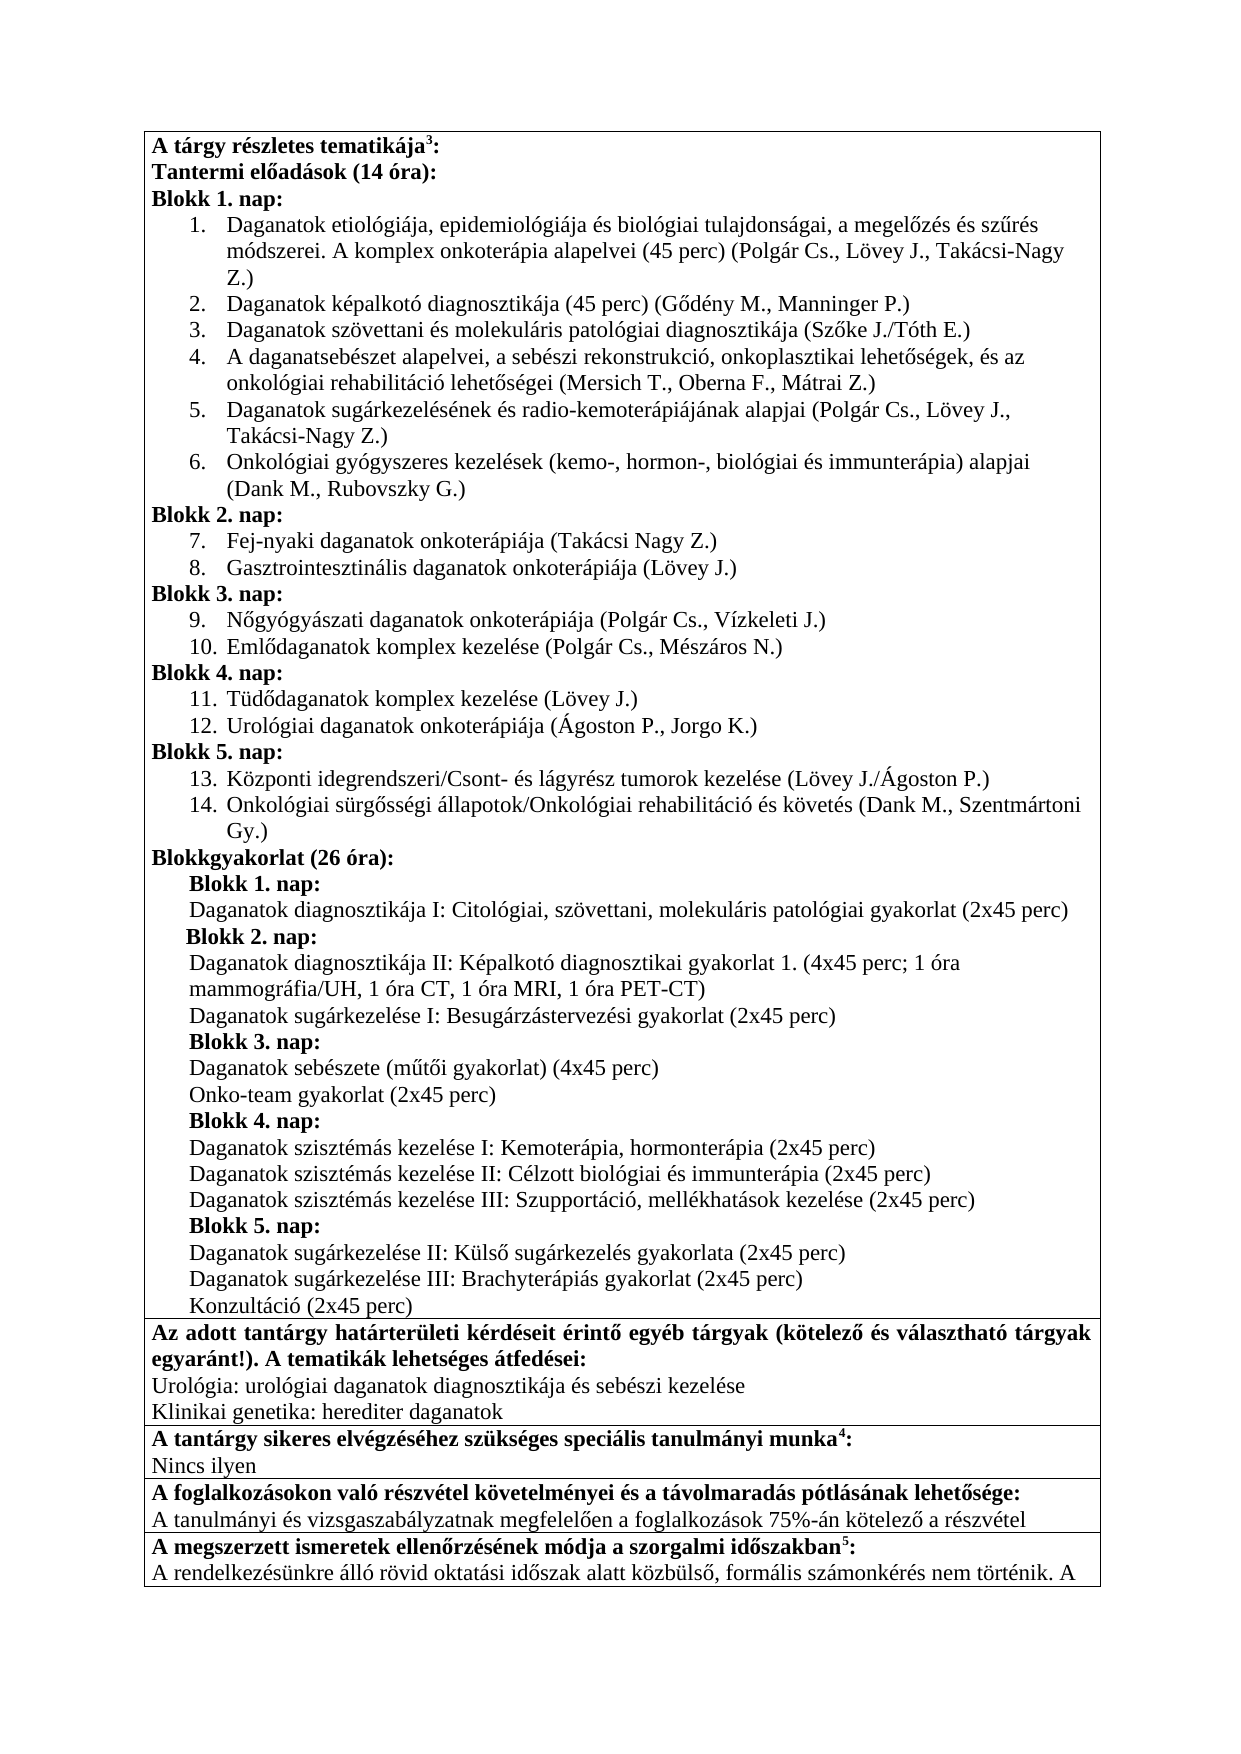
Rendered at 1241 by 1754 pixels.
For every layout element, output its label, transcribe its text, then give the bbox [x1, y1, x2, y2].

table_cell A tantárgy sikeres elvégzéséhez szükséges speciális tanulmányi munka4: Nincs ilyen [145, 1426, 1100, 1478]
table_cell A tárgy részletes tematikája3: Tantermi előadások (14 óra): Blokk 1. nap: Daganatok etiológiája, epidemiológiája és biológiai tulajdonságai, a megelőzés és szűrés módszerei. A komplex onkoterápia alapelvei (45 perc) (Polgár Cs., Lövey J., Takácsi-Nagy Z.) Daganatok képalkotó diagnosztikája (45 perc) (Gődény M., Manninger P.) Daganatok szövettani és molekuláris patológiai diagnosztikája (Szőke J./Tóth E.) A daganatsebészet alapelvei, a sebészi rekonstrukció, onkoplasztikai lehetőségek, és az onkológiai rehabilitáció lehetőségei (Mersich T., Oberna F., Mátrai Z.) Daganatok sugárkezelésének és radio-kemoterápiájának alapjai (Polgár Cs., Lövey J., Takácsi-Nagy Z.) Onkológiai gyógyszeres kezelések (kemo-, hormon-, biológiai és immunterápia) alapjai (Dank M., Rubovszky G.) Blokk 2. nap: Fej-nyaki daganatok onkoterápiája (Takácsi Nagy Z.) Gasztrointesztinális daganatok onkoterápiája (Lövey J.) Blokk 3. nap: Nőgyógyászati daganatok onkoterápiája (Polgár Cs., Vízkeleti J.) Emlődaganatok komplex kezelése (Polgár Cs., Mészáros N.) Blokk 4. nap: Tüdődaganatok komplex kezelése (Lövey J.) Urológiai daganatok onkoterápiája (Ágoston P., Jorgo K.) Blokk 5. nap: Központi idegrendszeri/Csont- és lágyrész tumorok kezelése (Lövey J./Ágoston P.) Onkológiai sürgősségi állapotok/Onkológiai rehabilitáció és követés (Dank M., Szentmártoni Gy.) Blokkgyakorlat (26 óra): Blokk 1. nap: Daganatok diagnosztikája I: Citológiai, szövettani, molekuláris patológiai gyakorlat (2x45 perc) Blokk 2. nap: Daganatok diagnosztikája II: Képalkotó diagnosztikai gyakorlat 1. (4x45 perc; 1 óra mammográfia/UH, 1 óra CT, 1 óra MRI, 1 óra PET-CT) Daganatok sugárkezelése I: Besugárzástervezési gyakorlat (2x45 perc) Blokk 3. nap: Daganatok sebészete (műtői gyakorlat) (4x45 perc) Onko-team gyakorlat (2x45 perc) Blokk 4. nap: Daganatok szisztémás kezelése I: Kemoterápia, hormonterápia (2x45 perc) Daganatok szisztémás kezelése II: Célzott biológiai és immunterápia (2x45 perc) Daganatok szisztémás kezelése III: Szupportáció, mellékhatások kezelése (2x45 perc) Blokk 5. nap: Daganatok sugárkezelése II: Külső sugárkezelés gyakorlata (2x45 perc) Daganatok sugárkezelése III: Brachyterápiás gyakorlat (2x45 perc) Konzultáció (2x45 perc) [145, 132, 1100, 1318]
table_cell Az adott tantárgy határterületi kérdéseit érintő egyéb tárgyak (kötelező és választható tárgyak egyaránt!). A tematikák lehetséges átfedései: Urológia: urológiai daganatok diagnosztikája és sebészi kezelése Klinikai genetika: herediter daganatok [145, 1319, 1100, 1424]
table_cell A foglalkozásokon való részvétel követelményei és a távolmaradás pótlásának lehetősége: A tanulmányi és vizsgaszabályzatnak megfelelően a foglalkozások 75%-án kötelező a részvétel [145, 1479, 1100, 1532]
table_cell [145, 1533, 1100, 1586]
